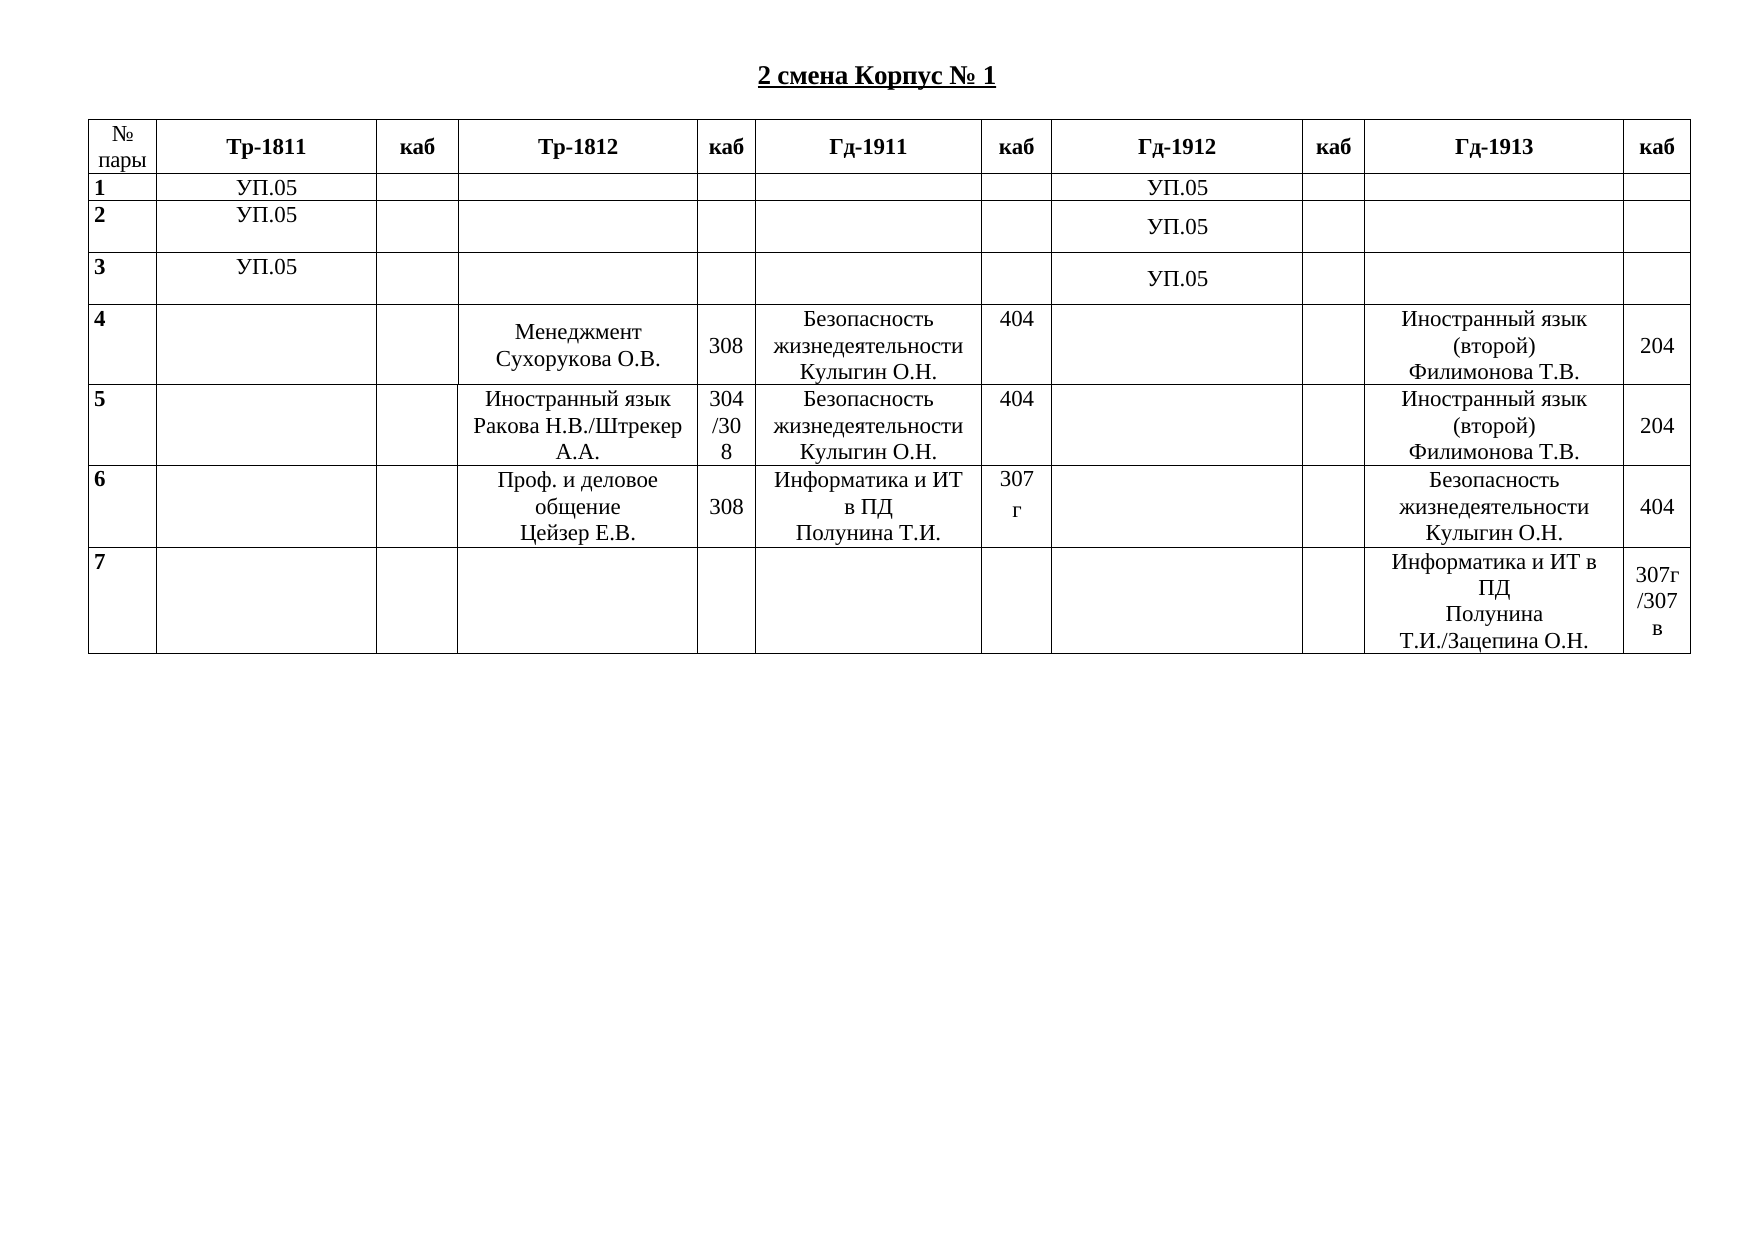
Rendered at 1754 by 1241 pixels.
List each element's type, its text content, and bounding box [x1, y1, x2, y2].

table_cell [1365, 201, 1623, 252]
table_cell УП.05 [1052, 174, 1302, 200]
table_header № пары [89, 120, 156, 173]
table_header каб [982, 120, 1051, 173]
table_cell Иностранный язык Ракова Н.В./Штрекер А.А. [458, 385, 697, 464]
table_cell [1052, 548, 1302, 653]
table_cell 5 [89, 385, 156, 464]
table_cell 4 [89, 305, 156, 384]
table_cell Информатика и ИТ в ПД Полунина Т.И./Зацепина О.Н. [1365, 548, 1623, 653]
table_cell [698, 201, 755, 252]
table_cell Безопасность жизнедеятельности Кулыгин О.Н. [1365, 466, 1623, 547]
table_cell [377, 385, 457, 464]
table_cell [1303, 253, 1364, 304]
table_cell [377, 305, 458, 384]
table_header каб [698, 120, 755, 173]
table_cell [982, 174, 1051, 200]
table_cell [698, 174, 755, 200]
table_cell 1 [89, 174, 156, 200]
table_cell УП.05 [1052, 201, 1302, 252]
table_cell Менеджмент Сухорукова О.В. [459, 305, 697, 384]
table_cell [459, 174, 697, 200]
table_cell [157, 466, 376, 547]
table_cell [1365, 174, 1623, 200]
table_cell [1624, 174, 1690, 200]
table_cell [1303, 466, 1364, 547]
table_cell [1303, 385, 1364, 464]
table_cell [377, 201, 458, 252]
table_cell [157, 548, 376, 653]
table_cell 204 [1624, 385, 1690, 464]
table_cell [157, 385, 376, 464]
table_cell 404 [982, 385, 1051, 464]
table_cell [982, 201, 1051, 252]
table_cell 308 [698, 305, 755, 384]
table_cell [982, 548, 1051, 653]
table_cell 204 [1624, 305, 1690, 384]
text 2 смена Корпус № 1 [112, 59, 1642, 90]
table_cell 6 [89, 466, 156, 547]
table_cell [756, 174, 981, 200]
table_cell [1624, 201, 1690, 252]
table_header каб [1624, 120, 1690, 173]
table_cell [459, 201, 697, 252]
table_header каб [377, 120, 458, 173]
table_cell 2 [89, 201, 156, 252]
table_cell Иностранный язык (второй) Филимонова Т.В. [1365, 385, 1623, 464]
table_header Гд-1911 [756, 120, 981, 173]
table_cell 307 г [982, 466, 1051, 547]
table_cell [1303, 201, 1364, 252]
table_cell 404 [982, 305, 1051, 384]
table_header Гд-1912 [1052, 120, 1302, 173]
table_cell [1624, 253, 1690, 304]
table_cell [377, 174, 458, 200]
table_cell [1365, 253, 1623, 304]
table_header каб [1303, 120, 1364, 173]
table_cell [1052, 466, 1302, 547]
table_cell 307г/307 в [1624, 548, 1690, 653]
table_cell УП.05 [157, 174, 376, 200]
table_cell УП.05 [157, 253, 376, 304]
table_cell [377, 548, 457, 653]
table_cell [458, 548, 697, 653]
table_cell 7 [89, 548, 156, 653]
table_cell Иностранный язык (второй) Филимонова Т.В. [1365, 305, 1623, 384]
table_cell Проф. и деловое общение Цейзер Е.В. [458, 466, 697, 547]
table_cell [982, 253, 1051, 304]
table_cell [1303, 174, 1364, 200]
table_cell [698, 548, 755, 653]
table_cell Безопасность жизнедеятельности Кулыгин О.Н. [756, 385, 981, 464]
table_cell 304/308 [698, 385, 755, 464]
table_cell [1052, 305, 1302, 384]
table_cell [377, 253, 458, 304]
table_cell [377, 466, 457, 547]
table_cell 3 [89, 253, 156, 304]
table_cell [756, 253, 981, 304]
table_header Гд-1913 [1365, 120, 1623, 173]
table_cell [1303, 548, 1364, 653]
table_cell [459, 253, 697, 304]
table_cell УП.05 [157, 201, 376, 252]
table_header Тр-1812 [459, 120, 697, 173]
table_cell 308 [698, 466, 755, 547]
table_cell [756, 548, 981, 653]
table_cell [1052, 385, 1302, 464]
table_cell Безопасность жизнедеятельности Кулыгин О.Н. [756, 305, 981, 384]
table_cell 404 [1624, 466, 1690, 547]
table_header Тр-1811 [157, 120, 376, 173]
table_cell Информатика и ИТ в ПД Полунина Т.И. [756, 466, 981, 547]
table_cell [698, 253, 755, 304]
table_cell УП.05 [1052, 253, 1302, 304]
table_cell [756, 201, 981, 252]
table_cell [1303, 305, 1364, 384]
table_cell [157, 305, 376, 384]
